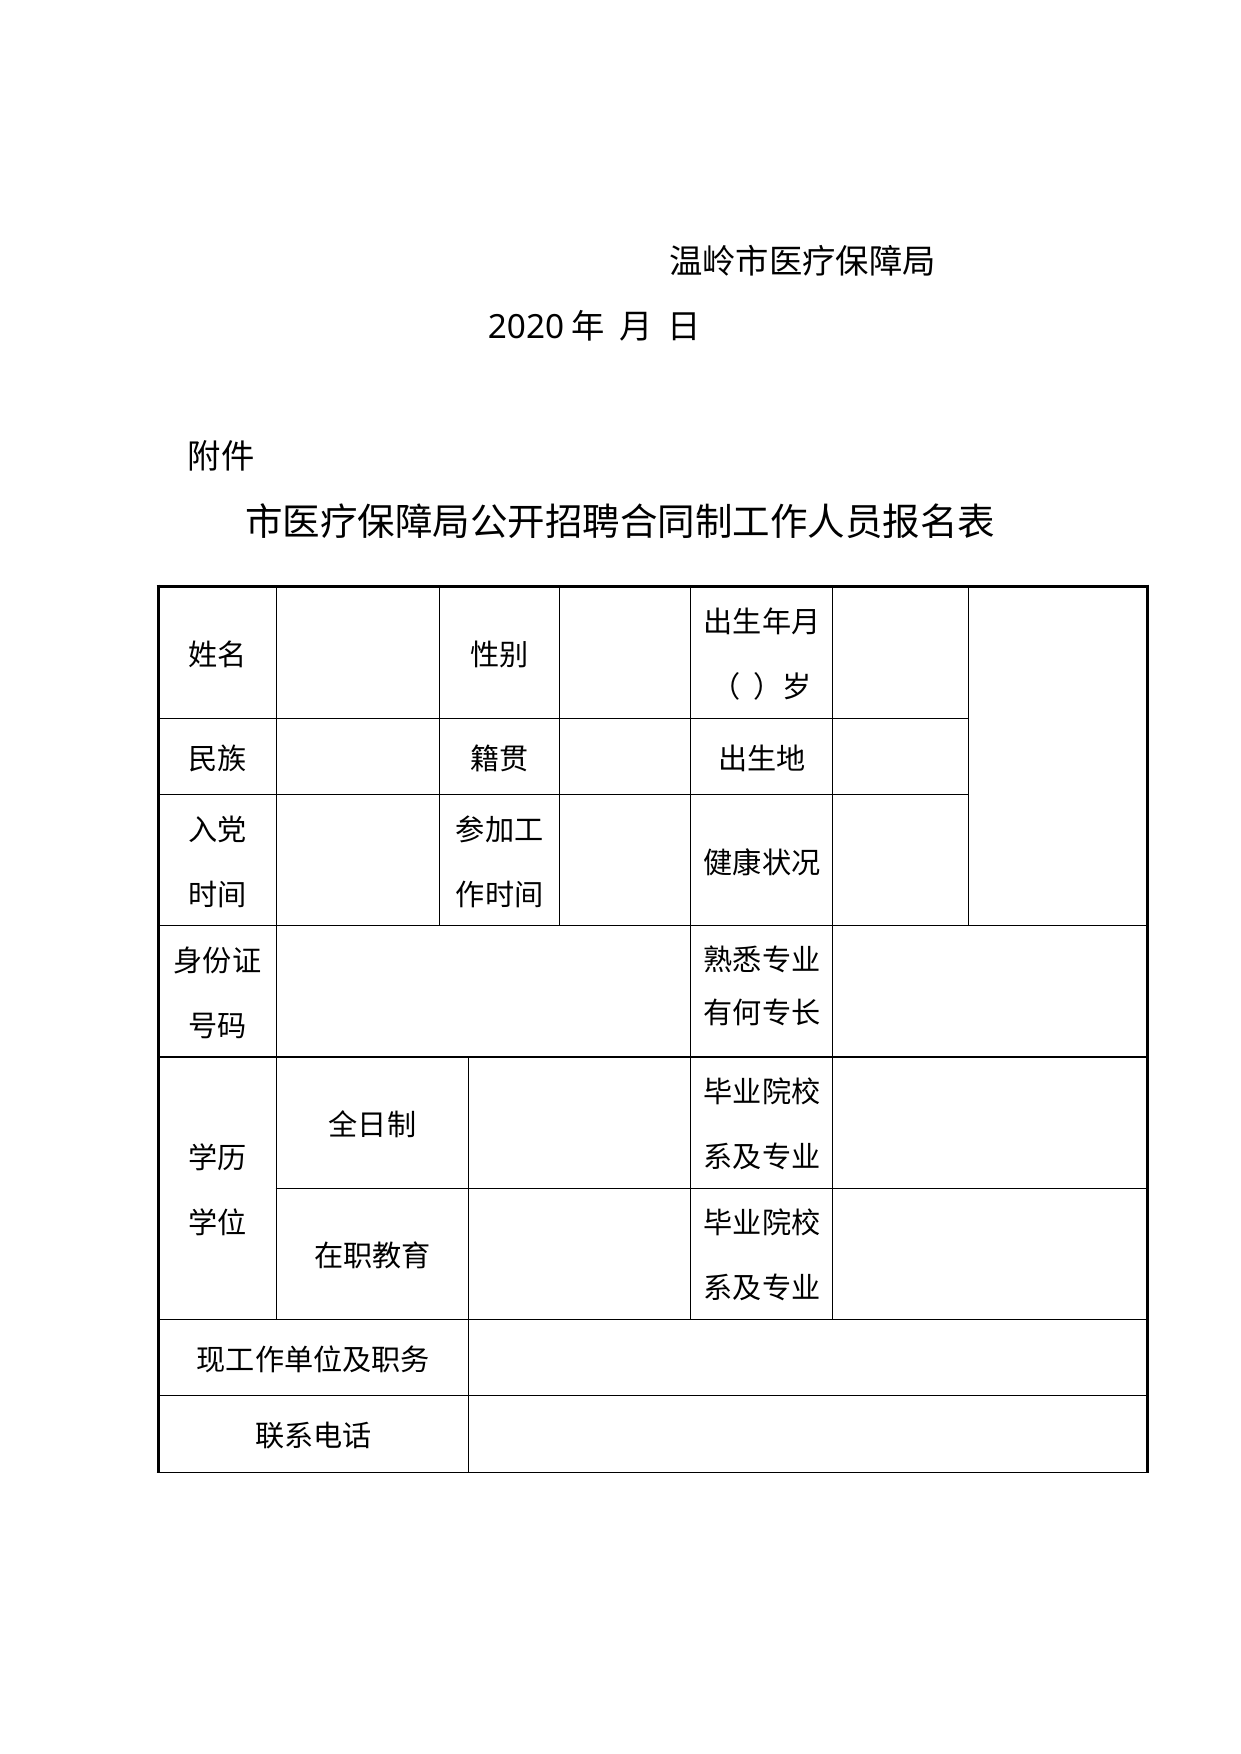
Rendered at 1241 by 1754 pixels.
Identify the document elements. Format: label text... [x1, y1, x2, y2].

table_cell 毕业院校系及专业 [691, 1058, 832, 1187]
table_cell 出生地 [691, 719, 832, 794]
table_cell [469, 1189, 690, 1318]
table_header 性别 [440, 588, 559, 718]
table_cell 参加工作时间 [440, 795, 559, 925]
table_cell 毕业院校系及专业 [691, 1189, 832, 1318]
table_header [969, 588, 1146, 925]
table_cell 身份证号码 [160, 926, 276, 1056]
table_cell [469, 1320, 1146, 1395]
table_cell 学历 学位 [160, 1058, 276, 1318]
table_header [833, 588, 968, 718]
table_cell [277, 719, 439, 794]
table_cell [560, 795, 690, 925]
text 2020年 月 日 [187, 292, 1053, 357]
table_cell 全日制 [277, 1058, 468, 1187]
table_cell 现工作单位及职务 [160, 1320, 468, 1395]
table_cell 在职教育 [277, 1189, 468, 1318]
table_header 出生年月 （ ）岁 [691, 588, 832, 718]
table_cell [277, 795, 439, 925]
table_cell [833, 1189, 1146, 1318]
table_cell [833, 719, 968, 794]
table_cell [560, 719, 690, 794]
table_cell 联系电话 [160, 1396, 468, 1472]
table_cell 健康状况 [691, 795, 832, 925]
text 市医疗保障局公开招聘合同制工作人员报名表 [187, 487, 1053, 552]
table_cell [469, 1058, 690, 1187]
table_cell 民族 [160, 719, 276, 794]
table_cell [277, 926, 690, 1056]
table_cell [833, 1058, 1146, 1187]
table_header 姓名 [160, 588, 276, 718]
table_cell [833, 795, 968, 925]
text 温岭市医疗保障局 [187, 227, 1053, 292]
table_header [560, 588, 690, 718]
table_header [277, 588, 439, 718]
table_cell [469, 1396, 1146, 1472]
table_cell [833, 926, 1146, 1056]
table_cell 入党 时间 [160, 795, 276, 925]
table_cell 熟悉专业 有何专长 [691, 926, 832, 1056]
table_cell 籍贯 [440, 719, 559, 794]
text 附件 [187, 422, 1053, 487]
